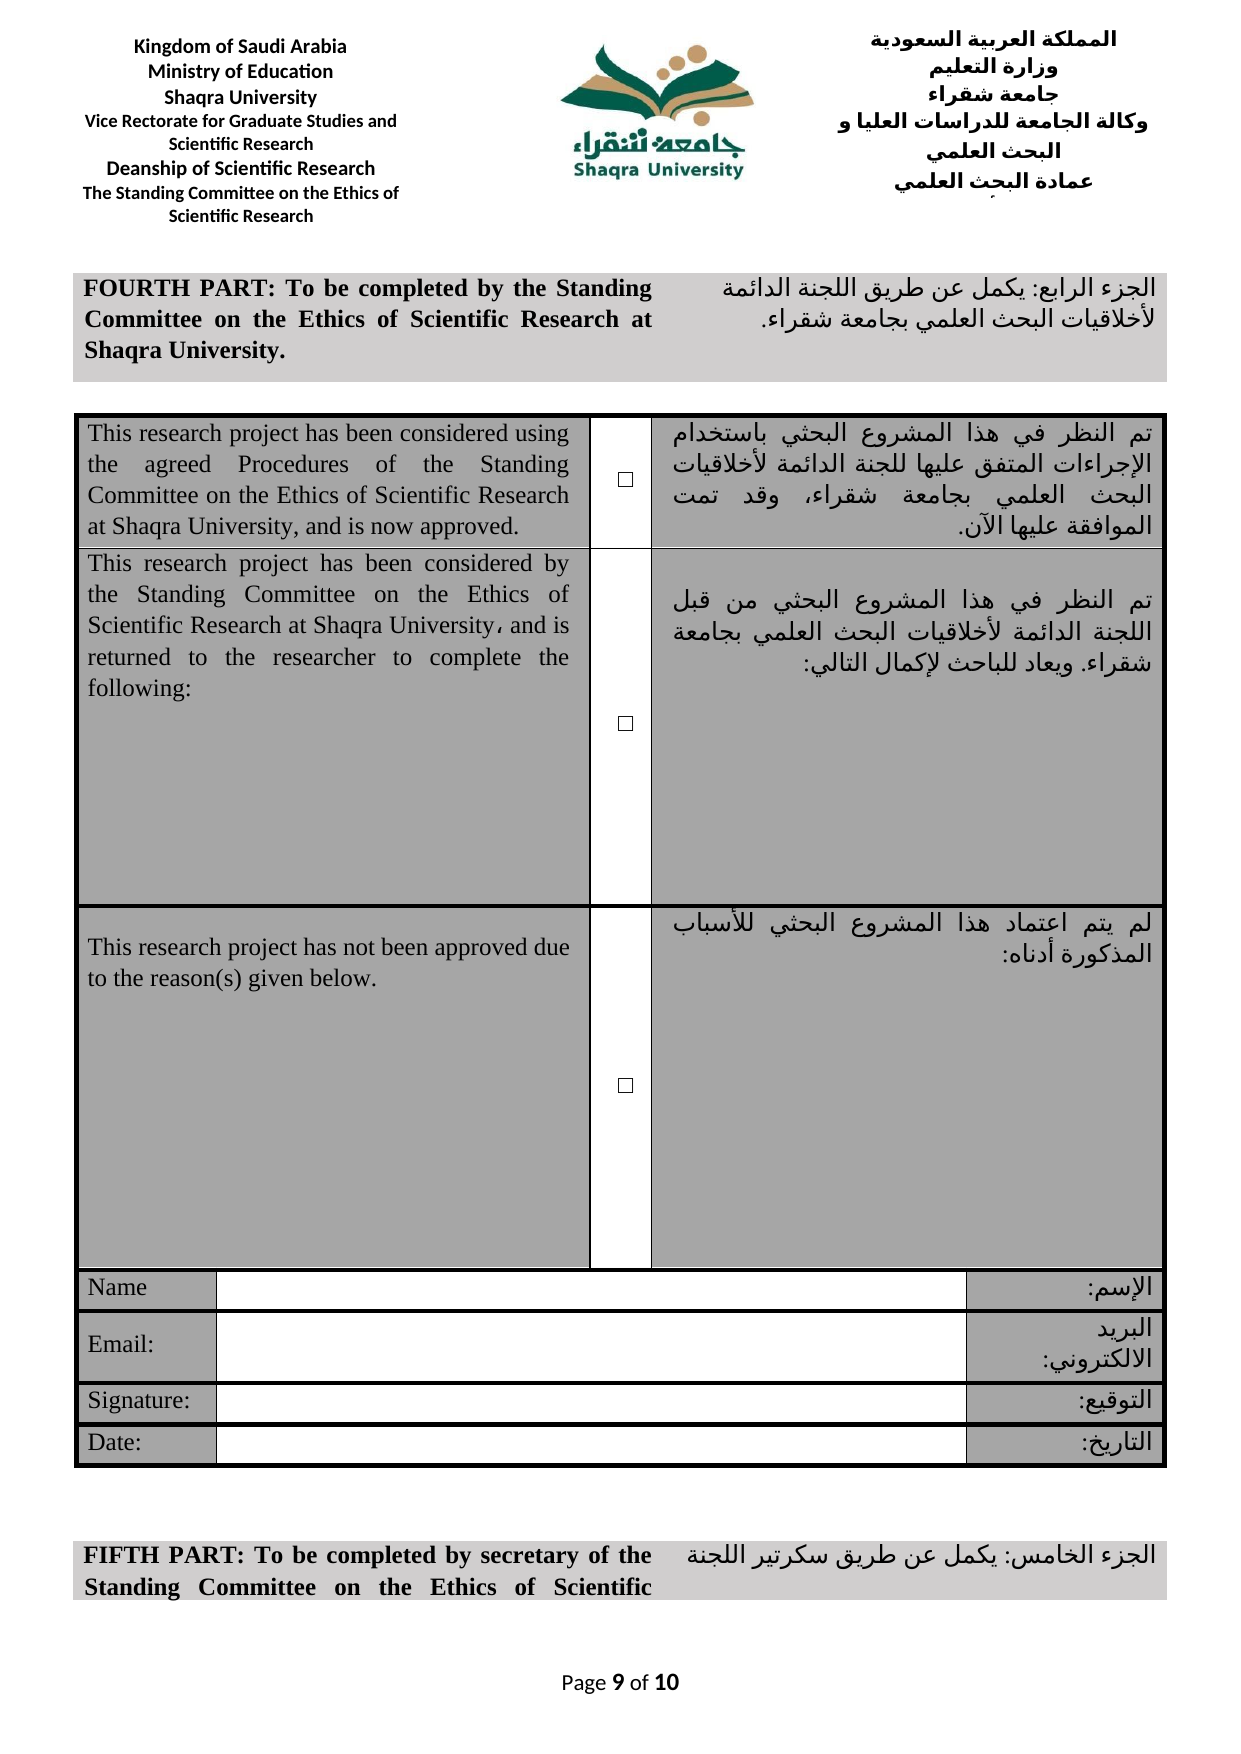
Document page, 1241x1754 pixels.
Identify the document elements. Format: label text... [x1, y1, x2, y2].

table_cell [217, 1385, 966, 1422]
table_cell Date: [79, 1427, 216, 1463]
table_cell □ [591, 908, 651, 1267]
table_header تم النظر في هذا المشروع البحثي باستخدام الإجراءات المتفق عليها للجنة الدائمة لأخلاقيات البحث العلمي بجامعة شقراء، وقد تمت الموافقة عليها الآن. [652, 418, 1162, 547]
table_cell التاريخ: [967, 1427, 1162, 1463]
table_header □ [591, 418, 651, 547]
table_cell Signature: [79, 1385, 216, 1422]
table_cell □ [591, 549, 651, 904]
table_header FIFTH PART: To be completed by secretary of the Standing Committee on the Ethics of Scientific Research at Shaqra University. [73, 1541, 664, 1600]
picture [529, 35, 785, 189]
table_cell [217, 1313, 966, 1381]
table_cell [217, 1272, 966, 1309]
table_header This research project has been considered using the agreed Procedures of the Standing Committee on the Ethics of Scientific Research at Shaqra University, and is now approved. [79, 418, 589, 547]
table_cell التوقيع: [967, 1385, 1162, 1422]
table_cell الإسم: [967, 1272, 1162, 1309]
table_cell تم النظر في هذا المشروع البحثي من قبل اللجنة الدائمة لأخلاقيات البحث العلمي بجامعة شقراء. ويعاد للباحث لإكمال التالي: [652, 549, 1162, 904]
table_cell [217, 1427, 966, 1463]
table_cell This research project has been considered by the Standing Committee on the Ethics of Scientific Research at Shaqra University، and is returned to the researcher to complete the following: [79, 549, 589, 904]
table_cell Email: [79, 1313, 216, 1381]
table_header الجزء الخامس: يكمل عن طريق سكرتير اللجنة الدائمة لأخلاقيات البحث العلمي بجامعة شقراء. [664, 1541, 1167, 1600]
table_cell Name [79, 1272, 216, 1309]
table_cell This research project has not been approved due to the reason(s) given below. [79, 908, 589, 1267]
table_cell البريد الالكتروني: [967, 1313, 1162, 1381]
table_cell لم يتم اعتماد هذا المشروع البحثي للأسباب المذكورة أدناه: [652, 908, 1162, 1267]
table_header الجزء الرابع: يكمل عن طريق اللجنة الدائمة لأخلاقيات البحث العلمي بجامعة شقراء. [664, 273, 1167, 382]
table_header FOURTH PART: To be completed by the Standing Committee on the Ethics of Scientific Research at Shaqra University. [73, 273, 664, 382]
